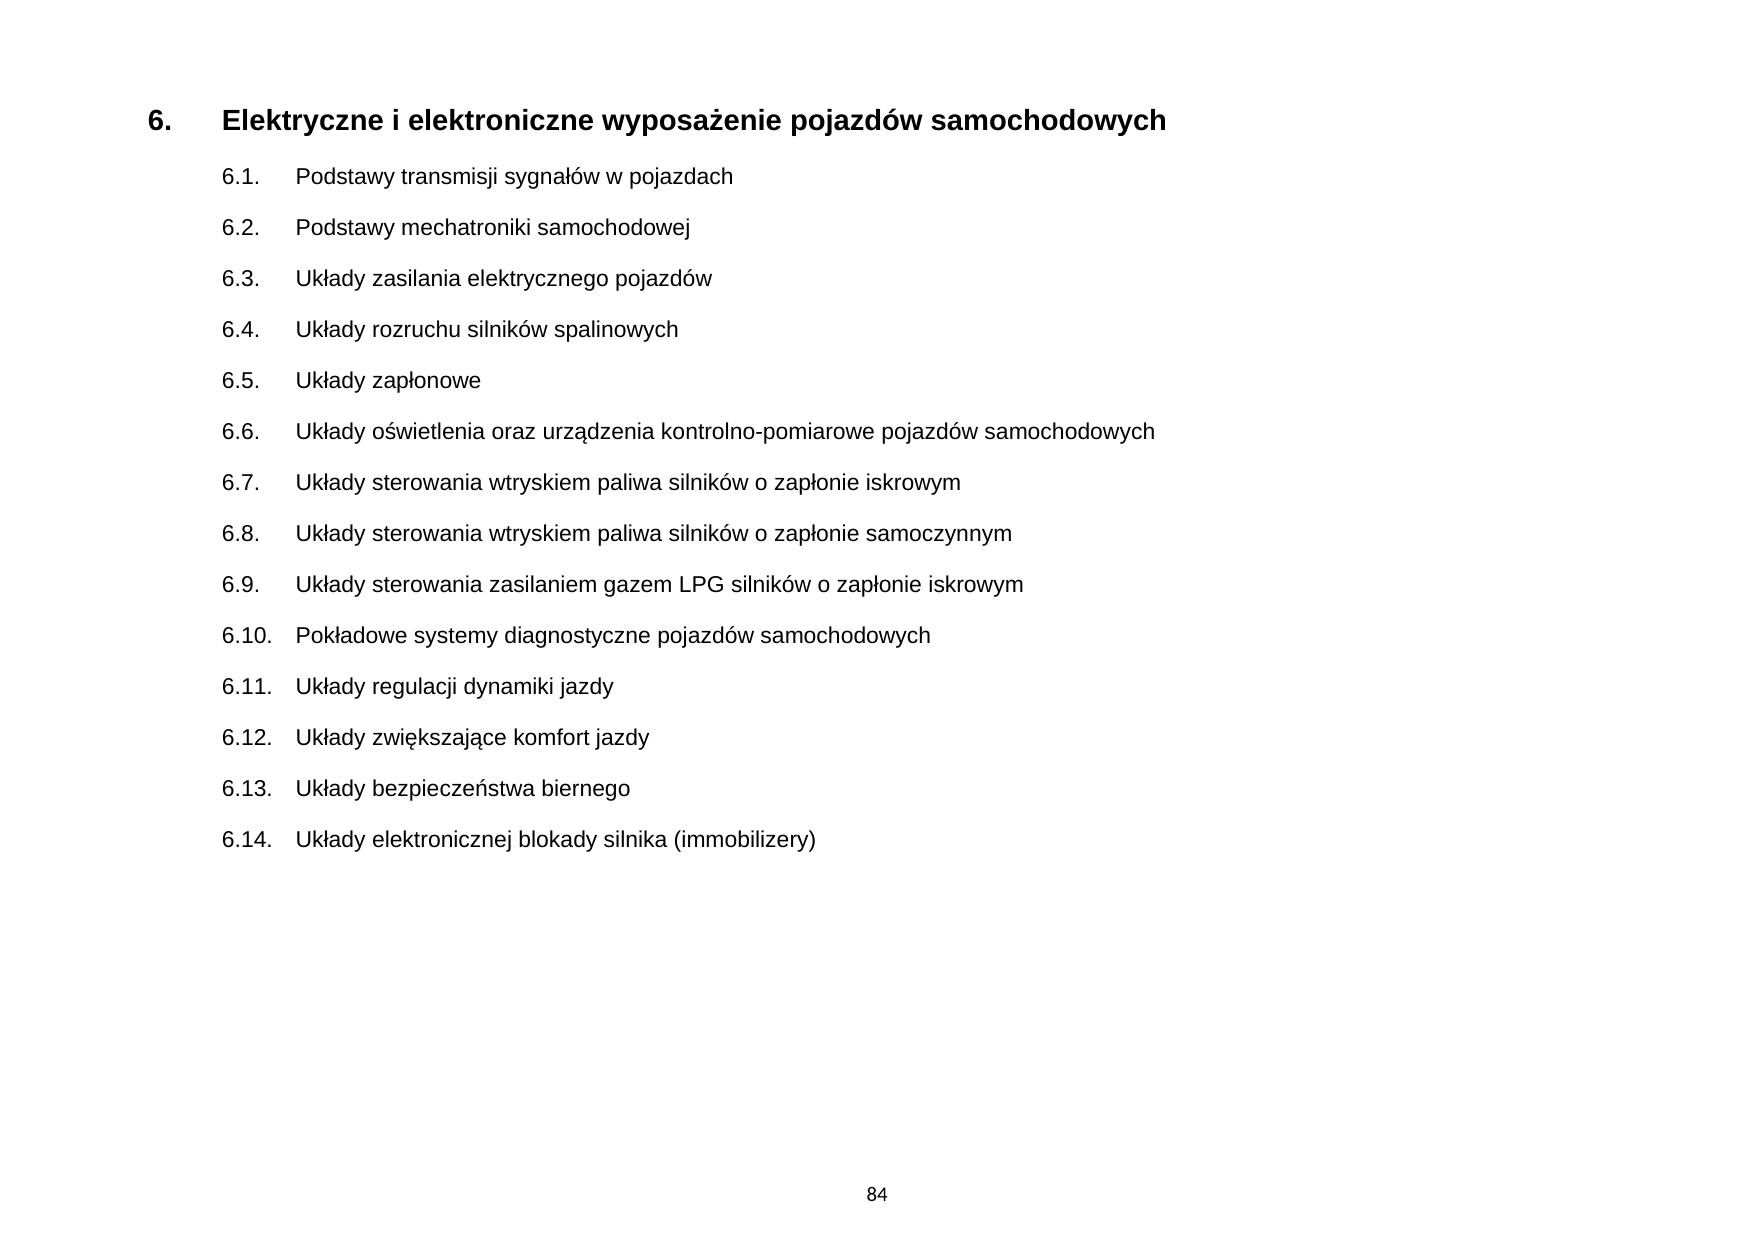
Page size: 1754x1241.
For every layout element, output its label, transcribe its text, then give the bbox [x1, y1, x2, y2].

text 6.11. Układy regulacji dynamiki jazdy [222, 673, 1606, 699]
text 6.3. Układy zasilania elektrycznego pojazdów [222, 265, 1606, 291]
text 6.7. Układy sterowania wtryskiem paliwa silników o zapłonie iskrowym [222, 469, 1606, 495]
text 6.1. Podstawy transmisji sygnałów w pojazdach [222, 163, 1606, 189]
text 6. Elektryczne i elektroniczne wyposażenie pojazdów samochodowych [148, 103, 1606, 137]
text 6.2. Podstawy mechatroniki samochodowej [222, 214, 1606, 240]
text 6.8. Układy sterowania wtryskiem paliwa silników o zapłonie samoczynnym [222, 520, 1606, 546]
text 6.9. Układy sterowania zasilaniem gazem LPG silników o zapłonie iskrowym [222, 571, 1606, 597]
text 6.10. Pokładowe systemy diagnostyczne pojazdów samochodowych [222, 622, 1606, 648]
text 6.12. Układy zwiększające komfort jazdy [222, 724, 1606, 751]
text 6.14. Układy elektronicznej blokady silnika (immobilizery) [222, 826, 1606, 853]
text 6.13. Układy bezpieczeństwa biernego [222, 775, 1606, 802]
text 6.5. Układy zapłonowe [222, 367, 1606, 393]
text 6.6. Układy oświetlenia oraz urządzenia kontrolno-pomiarowe pojazdów samochodowych [222, 418, 1606, 444]
text 6.4. Układy rozruchu silników spalinowych [222, 316, 1606, 342]
